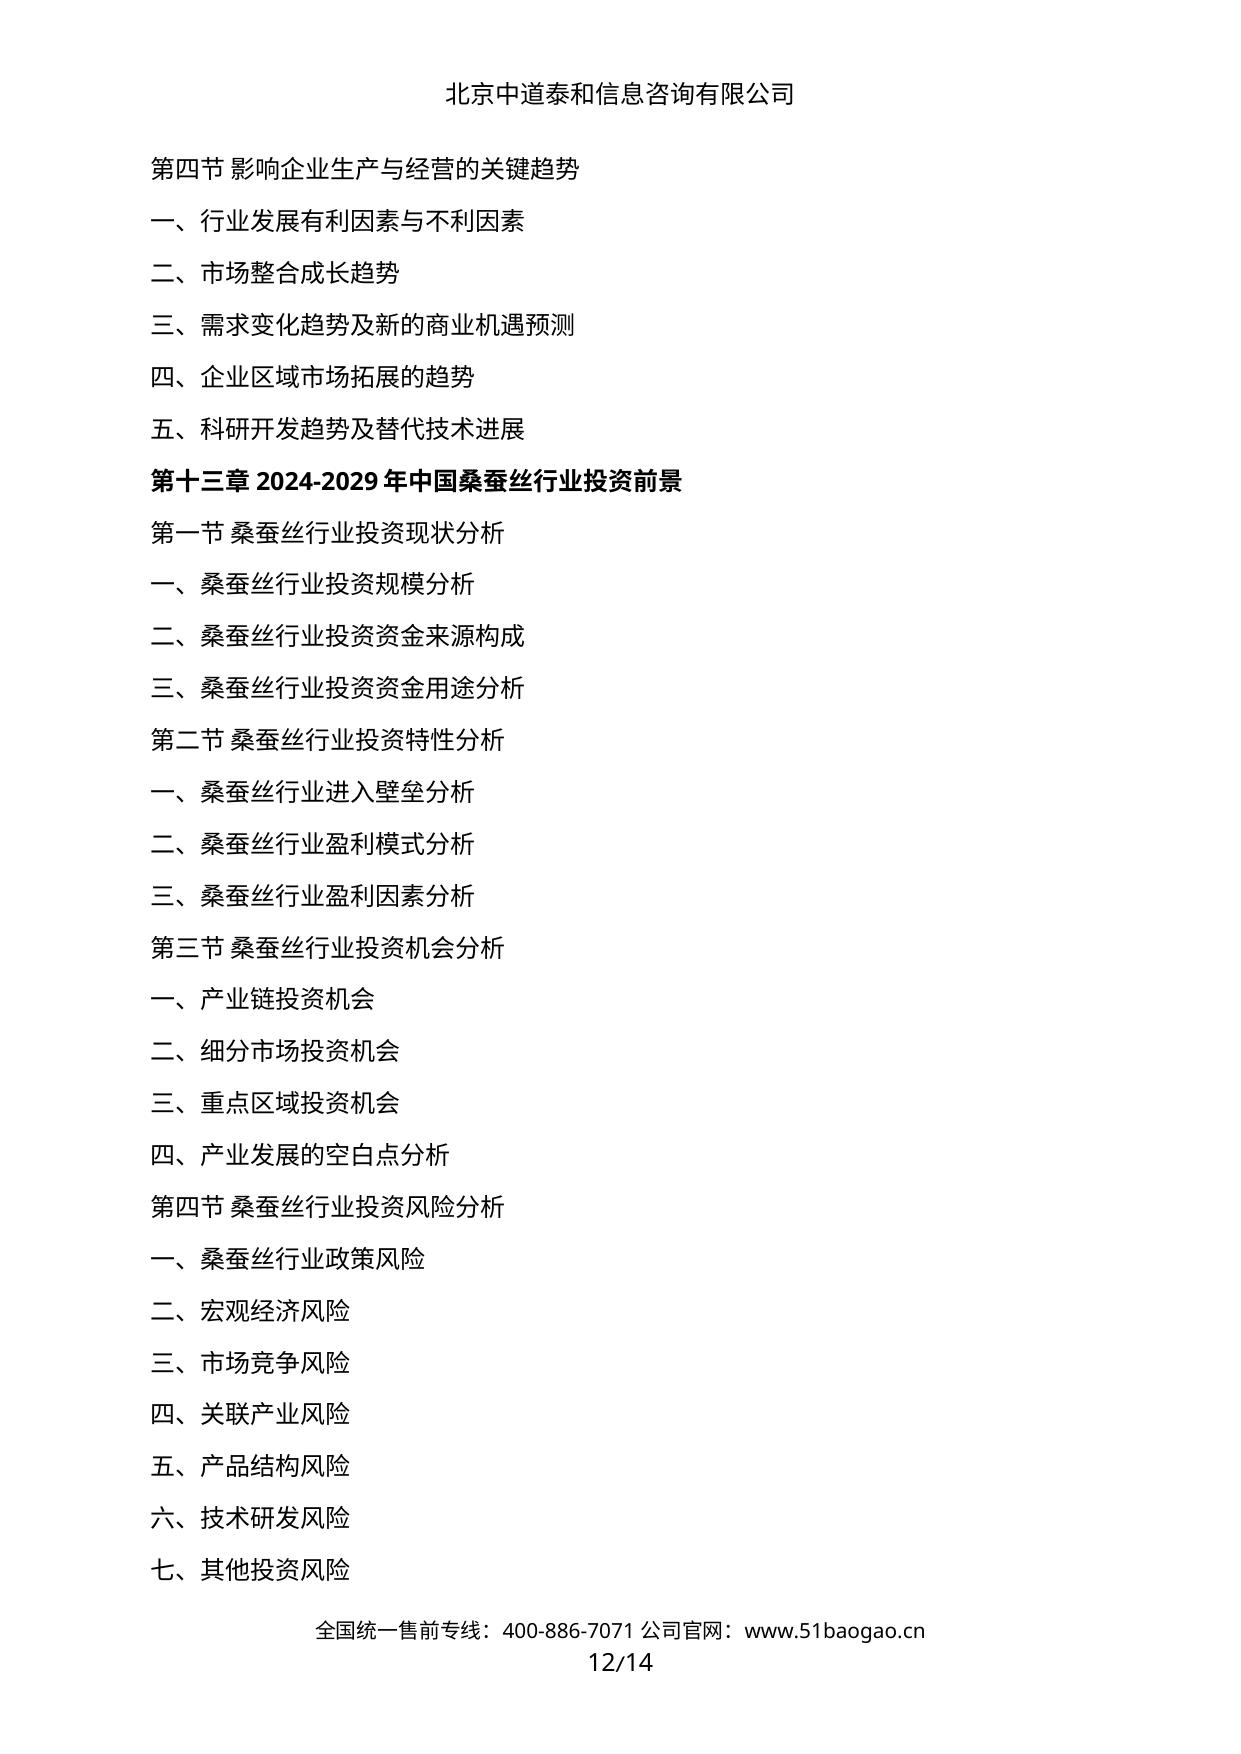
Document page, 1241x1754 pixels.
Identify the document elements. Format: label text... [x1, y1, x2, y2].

text 四、关联产业风险 [150, 1395, 1090, 1431]
text 第四节 桑蚕丝行业投资风险分析 [150, 1187, 1090, 1224]
text 一、桑蚕丝行业进入壁垒分析 [150, 772, 1090, 809]
text 二、市场整合成长趋势 [150, 254, 1090, 290]
text 二、细分市场投资机会 [150, 1032, 1090, 1068]
text 一、产业链投资机会 [150, 980, 1090, 1016]
text 第四节 影响企业生产与经营的关键趋势 [150, 150, 1090, 186]
text 三、重点区域投资机会 [150, 1084, 1090, 1120]
text 三、桑蚕丝行业盈利因素分析 [150, 876, 1090, 912]
text 三、需求变化趋势及新的商业机遇预测 [150, 306, 1090, 342]
text 三、市场竞争风险 [150, 1343, 1090, 1379]
text 第二节 桑蚕丝行业投资特性分析 [150, 721, 1090, 757]
text 四、企业区域市场拓展的趋势 [150, 357, 1090, 394]
text 七、其他投资风险 [150, 1551, 1090, 1587]
text 第十三章 2024-2029年中国桑蚕丝行业投资前景 [150, 461, 1090, 497]
text 四、产业发展的空白点分析 [150, 1136, 1090, 1172]
text 六、技术研发风险 [150, 1499, 1090, 1535]
text 一、行业发展有利因素与不利因素 [150, 202, 1090, 238]
text 一、桑蚕丝行业投资规模分析 [150, 565, 1090, 601]
text 五、产品结构风险 [150, 1447, 1090, 1483]
text 第三节 桑蚕丝行业投资机会分析 [150, 928, 1090, 964]
text 二、桑蚕丝行业盈利模式分析 [150, 824, 1090, 861]
text 二、桑蚕丝行业投资资金来源构成 [150, 617, 1090, 653]
text 第一节 桑蚕丝行业投资现状分析 [150, 513, 1090, 549]
text 五、科研开发趋势及替代技术进展 [150, 409, 1090, 446]
text 一、桑蚕丝行业政策风险 [150, 1239, 1090, 1276]
text 三、桑蚕丝行业投资资金用途分析 [150, 669, 1090, 705]
text 二、宏观经济风险 [150, 1291, 1090, 1327]
